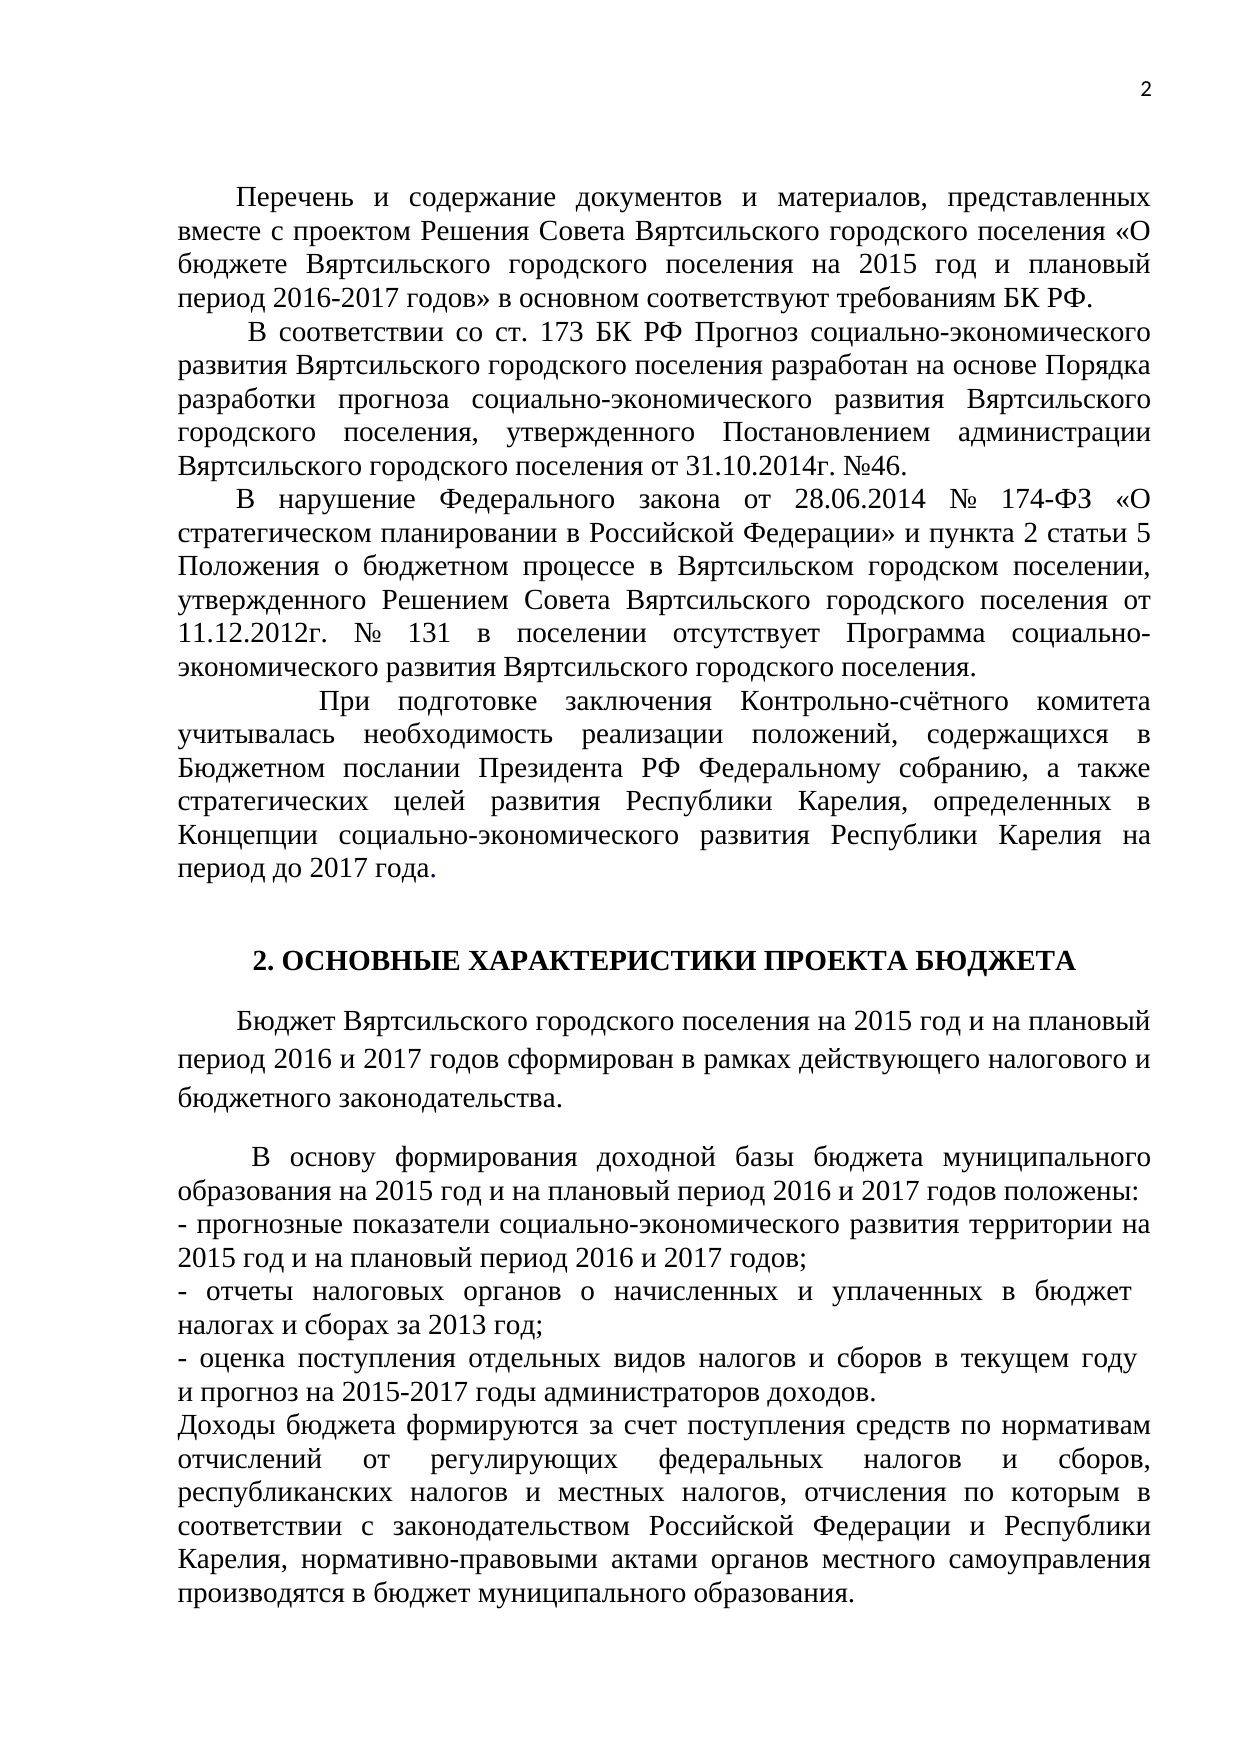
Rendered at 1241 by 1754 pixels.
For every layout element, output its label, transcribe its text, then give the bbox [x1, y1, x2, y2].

text При подготовке заключения Контрольно-счётного комитета учитывалась необходимость реализации положений, содержащихся в Бюджетном послании Президента РФ Федеральному собранию, а также стратегических целей развития Республики Карелия, определенных в Концепции социально-экономического развития Республики Карелия на период до 2017 года. [177, 683, 1152, 884]
text Доходы бюджета формируются за счет поступления средств по нормативам отчислений от регулирующих федеральных налогов и сборов, республиканских налогов и местных налогов, отчисления по которым в соответствии с законодательством Российской Федерации и Республики Карелия, нормативно-правовыми актами органов местного самоуправления производятся в бюджет муниципального образования. [177, 1407, 1152, 1609]
text - оценка поступления отдельных видов налогов и сборов в текущем году и прогноз на 2015-2017 годы администраторов доходов. [177, 1340, 1152, 1407]
text Бюджет Вяртсильского городского поселения на 2015 год и на плановый период 2016 и 2017 годов сформирован в рамках действующего налогового и бюджетного законодательства. [177, 1003, 1152, 1113]
text - прогнозные показатели социально-экономического развития территории на 2015 год и на плановый период 2016 и 2017 годов; [177, 1206, 1152, 1273]
text 2. ОСНОВНЫЕ ХАРАКТЕРИСТИКИ ПРОЕКТА БЮДЖЕТА [177, 943, 1152, 977]
text Перечень и содержание документов и материалов, представленных вместе с проектом Решения Совета Вяртсильского городского поселения «О бюджете Вяртсильского городского поселения на 2015 год и плановый период 2016-2017 годов» в основном соответствуют требованиям БК РФ. [177, 179, 1152, 314]
text В соответствии со ст. 173 БК РФ Прогноз социально-экономического развития Вяртсильского городского поселения разработан на основе Порядка разработки прогноза социально-экономического развития Вяртсильского городского поселения, утвержденного Постановлением администрации Вяртсильского городского поселения от 31.10.2014г. №46. [177, 314, 1152, 481]
text В нарушение Федерального закона от 28.06.2014 № 174-ФЗ «О стратегическом планировании в Российской Федерации» и пункта 2 статьи 5 Положения о бюджетном процессе в Вяртсильском городском поселении, утвержденного Решением Совета Вяртсильского городского поселения от 11.12.2012г. № 131 в поселении отсутствует Программа социально-экономического развития Вяртсильского городского поселения. [177, 481, 1152, 683]
text В основу формирования доходной базы бюджета муниципального образования на 2015 год и на плановый период 2016 и 2017 годов положены: [177, 1139, 1152, 1206]
text - отчеты налоговых органов о начисленных и уплаченных в бюджет налогах и сборах за 2013 год; [177, 1273, 1152, 1340]
